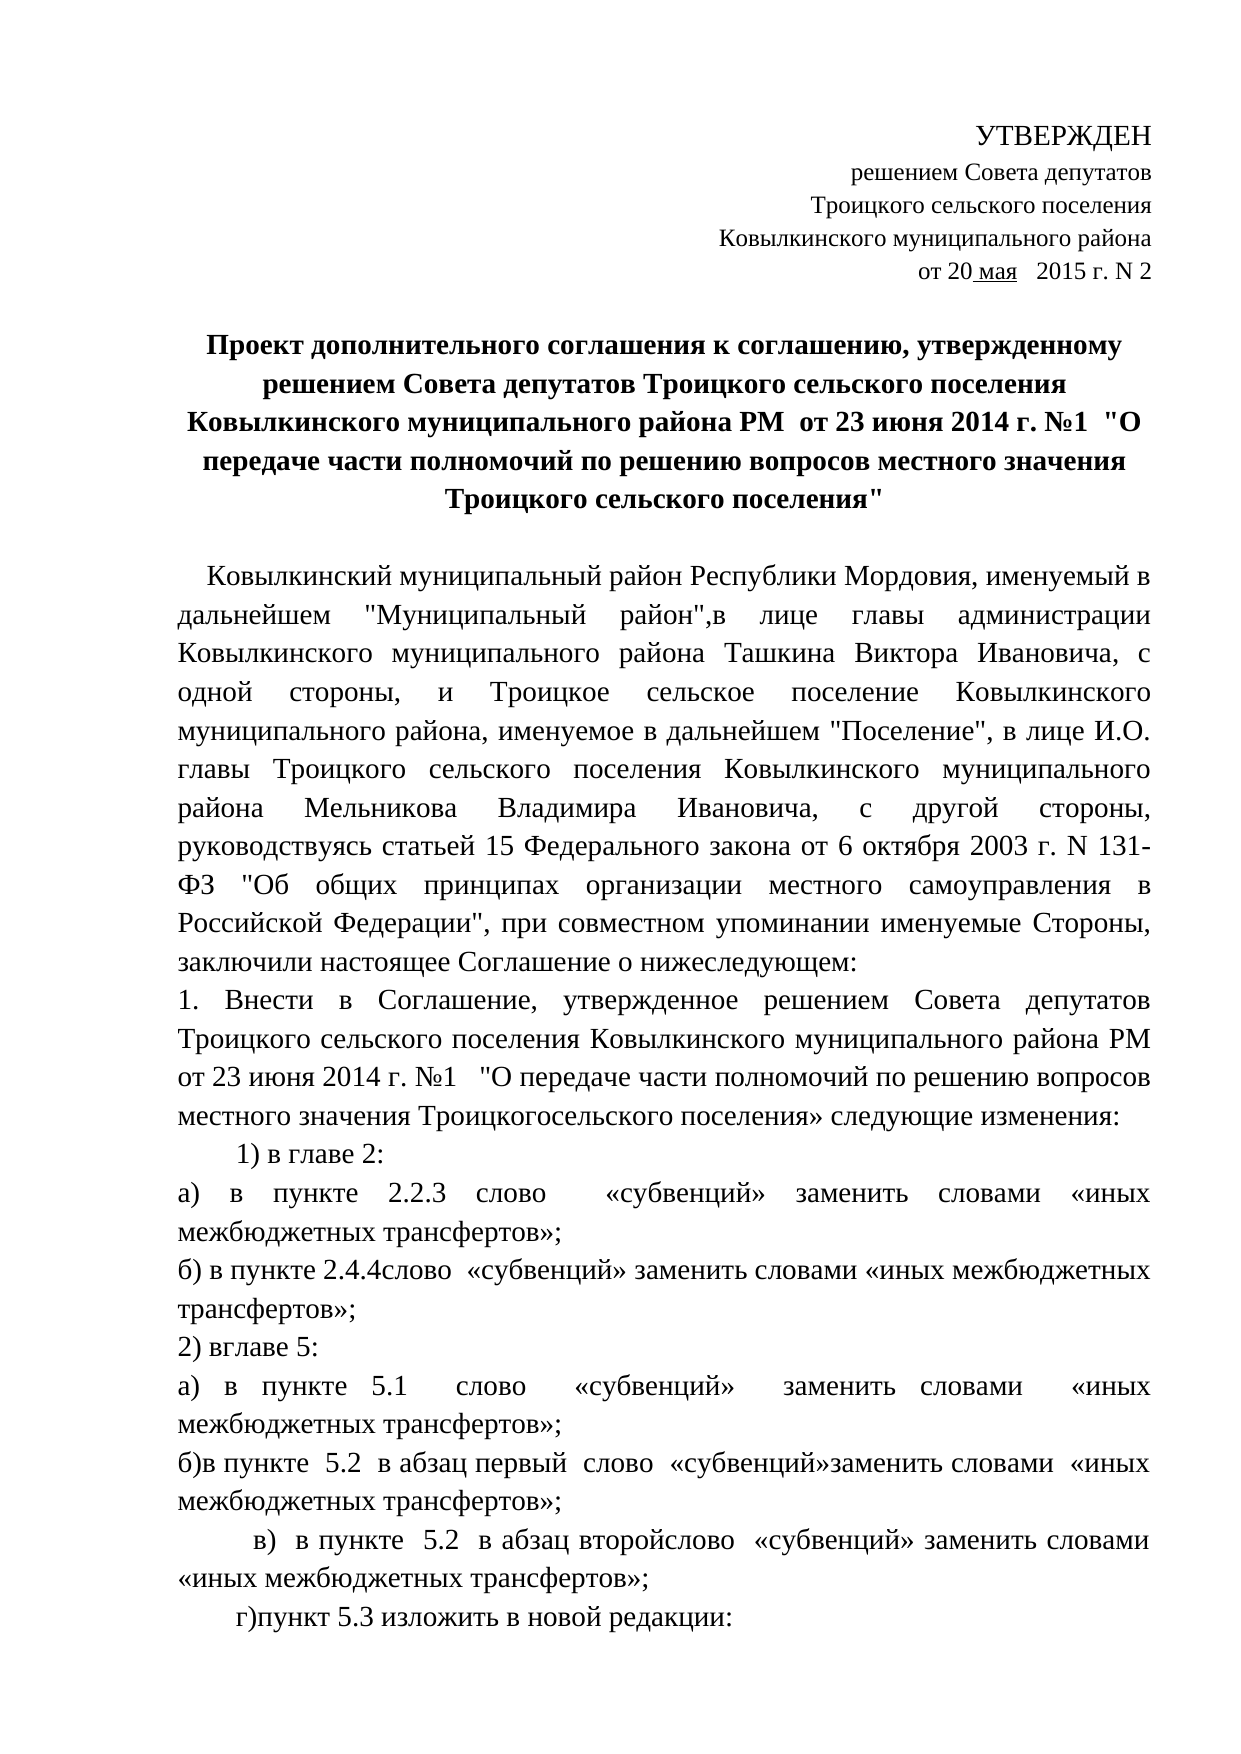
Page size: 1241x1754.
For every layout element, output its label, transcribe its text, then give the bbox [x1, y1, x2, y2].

text б) в пункте 2.4.4слово «субвенций» заменить словами «иных межбюджетных трансфертов»; [177, 1252, 1152, 1324]
text а) в пункте 2.2.3 слово «субвенций» заменить словами «иных межбюджетных трансфертов»; [177, 1175, 1152, 1247]
text от 20 мая 2015 г. N 2 [177, 256, 1152, 284]
text Троицкого сельского поселения [177, 190, 1152, 218]
text 1. Внести в Соглашение, утвержденное решением Совета депутатов Троицкого сельского поселения Ковылкинского муниципального района РМ от 23 июня 2014 г. №1 "О передаче части полномочий по решению вопросов местного значения Троицкогосельского поселения» следующие изменения: [177, 982, 1152, 1132]
text Проект дополнительного соглашения к соглашению, утвержденному решением Совета депутатов Троицкого сельского поселения Ковылкинского муниципального района РМ от 23 июня 2014 г. №1 "О передаче части полномочий по решению вопросов местного значения Троицкого сельского поселения" [177, 327, 1152, 515]
text в) в пункте 5.2 в абзац второйслово «субвенций» заменить словами «иных межбюджетных трансфертов»; [177, 1522, 1152, 1594]
text решением Совета депутатов [177, 157, 1152, 185]
text Ковылкинского муниципального района [177, 223, 1152, 251]
text г)пункт 5.3 изложить в новой редакции: [177, 1599, 1152, 1633]
text б)в пункте 5.2 в абзац первый слово «субвенций»заменить словами «иных межбюджетных трансфертов»; [177, 1445, 1152, 1517]
text а) в пункте 5.1 слово «субвенций» заменить словами «иных межбюджетных трансфертов»; [177, 1368, 1152, 1440]
text Ковылкинский муниципальный район Республики Мордовия, именуемый в дальнейшем "Муниципальный район",в лице главы администрации Ковылкинского муниципального района Ташкина Виктора Ивановича, с одной стороны, и Троицкое сельское поселение Ковылкинского муниципального района, именуемое в дальнейшем "Поселение", в лице И.О. главы Троицкого сельского поселения Ковылкинского муниципального района Мельникова Владимира Ивановича, с другой стороны, руководствуясь статьей 15 Федерального закона от 6 октября 2003 г. N 131-ФЗ "Об общих принципах организации местного самоуправления в Российской Федерации", при совместном упоминании именуемые Стороны, заключили настоящее Соглашение о нижеследующем: [177, 558, 1152, 977]
text 1) в главе 2: [177, 1137, 1152, 1170]
text 2) вглаве 5: [177, 1329, 1152, 1363]
text УТВЕРЖДЕН [177, 118, 1152, 152]
